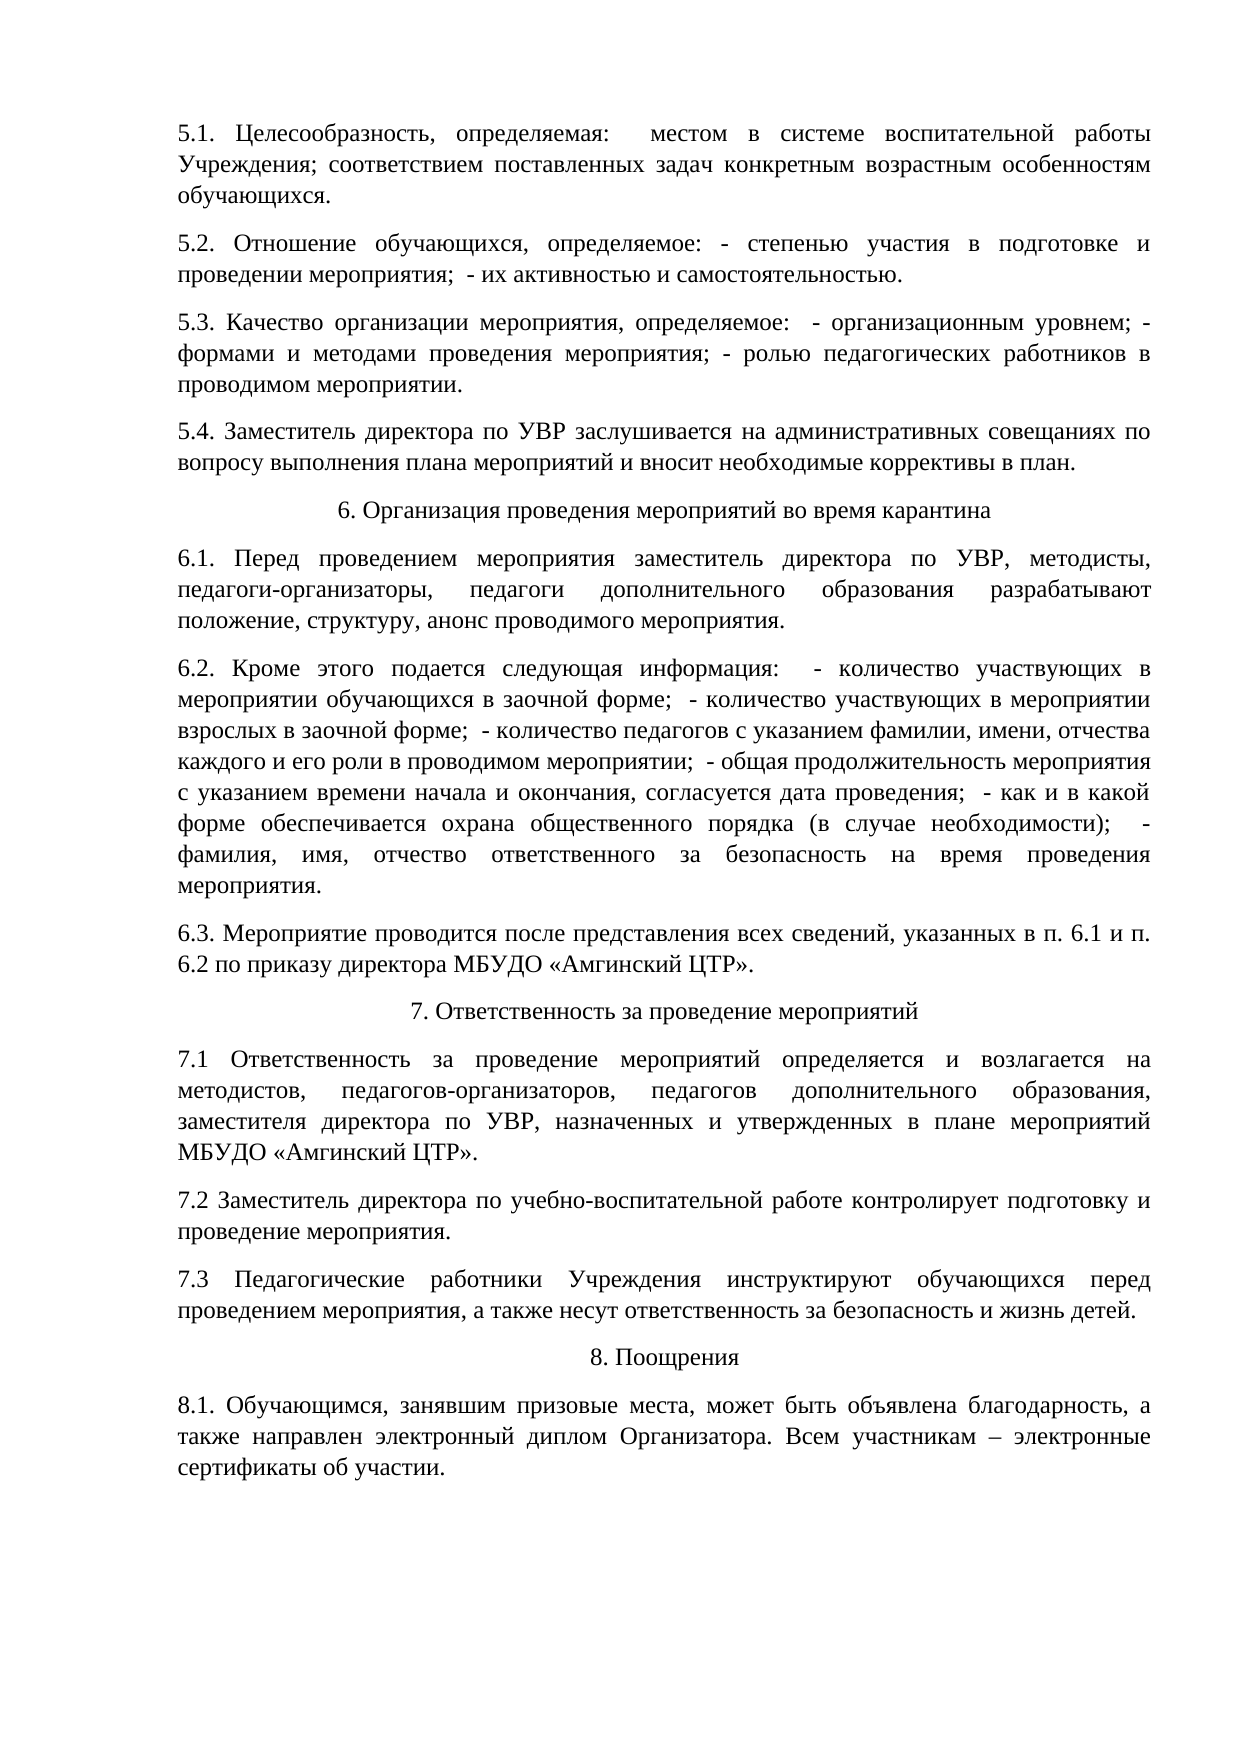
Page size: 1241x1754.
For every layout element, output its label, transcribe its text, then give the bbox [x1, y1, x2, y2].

text 7.2 Заместитель директора по учебно-воспитательной работе контролирует подготовку и проведение мероприятия. [177, 1185, 1152, 1245]
text 8. Поощрения [177, 1342, 1152, 1371]
text 6.1. Перед проведением мероприятия заместитель директора по УВР, методисты, педагоги-организаторы, педагоги дополнительного образования разрабатывают положение, структуру, анонс проводимого мероприятия. [177, 543, 1152, 634]
text 6. Организация проведения мероприятий во время карантина [177, 495, 1152, 524]
text 5.4. Заместитель директора по УВР заслушивается на административных совещаниях по вопросу выполнения плана мероприятий и вносит необходимые коррективы в план. [177, 416, 1152, 476]
text 6.2. Кроме этого подается следующая информация: - количество участвующих в мероприятии обучающихся в заочной форме; - количество участвующих в мероприятии взрослых в заочной форме; - количество педагогов с указанием фамилии, имени, отчества каждого и его роли в проводимом мероприятии; - общая продолжительность мероприятия с указанием времени начала и окончания, согласуется дата проведения; - как и в какой форме обеспечивается охрана общественного порядка (в случае необходимости); - фамилия, имя, отчество ответственного за безопасность на время проведения мероприятия. [177, 653, 1152, 899]
text 5.2. Отношение обучающихся, определяемое: - степенью участия в подготовке и проведении мероприятия; - их активностью и самостоятельностью. [177, 228, 1152, 288]
text 5.1. Целесообразность, определяемая: местом в системе воспитательной работы Учреждения; соответствием поставленных задач конкретным возрастным особенностям обучающихся. [177, 118, 1152, 209]
text 5.3. Качество организации мероприятия, определяемое: - организационным уровнем; - формами и методами проведения мероприятия; - ролью педагогических работников в проводимом мероприятии. [177, 307, 1152, 397]
text 7. Ответственность за проведение мероприятий [177, 996, 1152, 1025]
text 7.1 Ответственность за проведение мероприятий определяется и возлагается на методистов, педагогов-организаторов, педагогов дополнительного образования, заместителя директора по УВР, назначенных и утвержденных в плане мероприятий МБУДО «Амгинский ЦТР». [177, 1044, 1152, 1166]
text 7.3 Педагогические работники Учреждения инструктируют обучающихся перед проведением мероприятия, а также несут ответственность за безопасность и жизнь детей. [177, 1264, 1152, 1323]
text 6.3. Мероприятие проводится после представления всех сведений, указанных в п. 6.1 и п. 6.2 по приказу директора МБУДО «Амгинский ЦТР». [177, 918, 1152, 977]
text 8.1. Обучающимся, занявшим призовые места, может быть объявлена благодарность, а также направлен электронный диплом Организатора. Всем участникам – электронные сертификаты об участии. [177, 1390, 1152, 1481]
